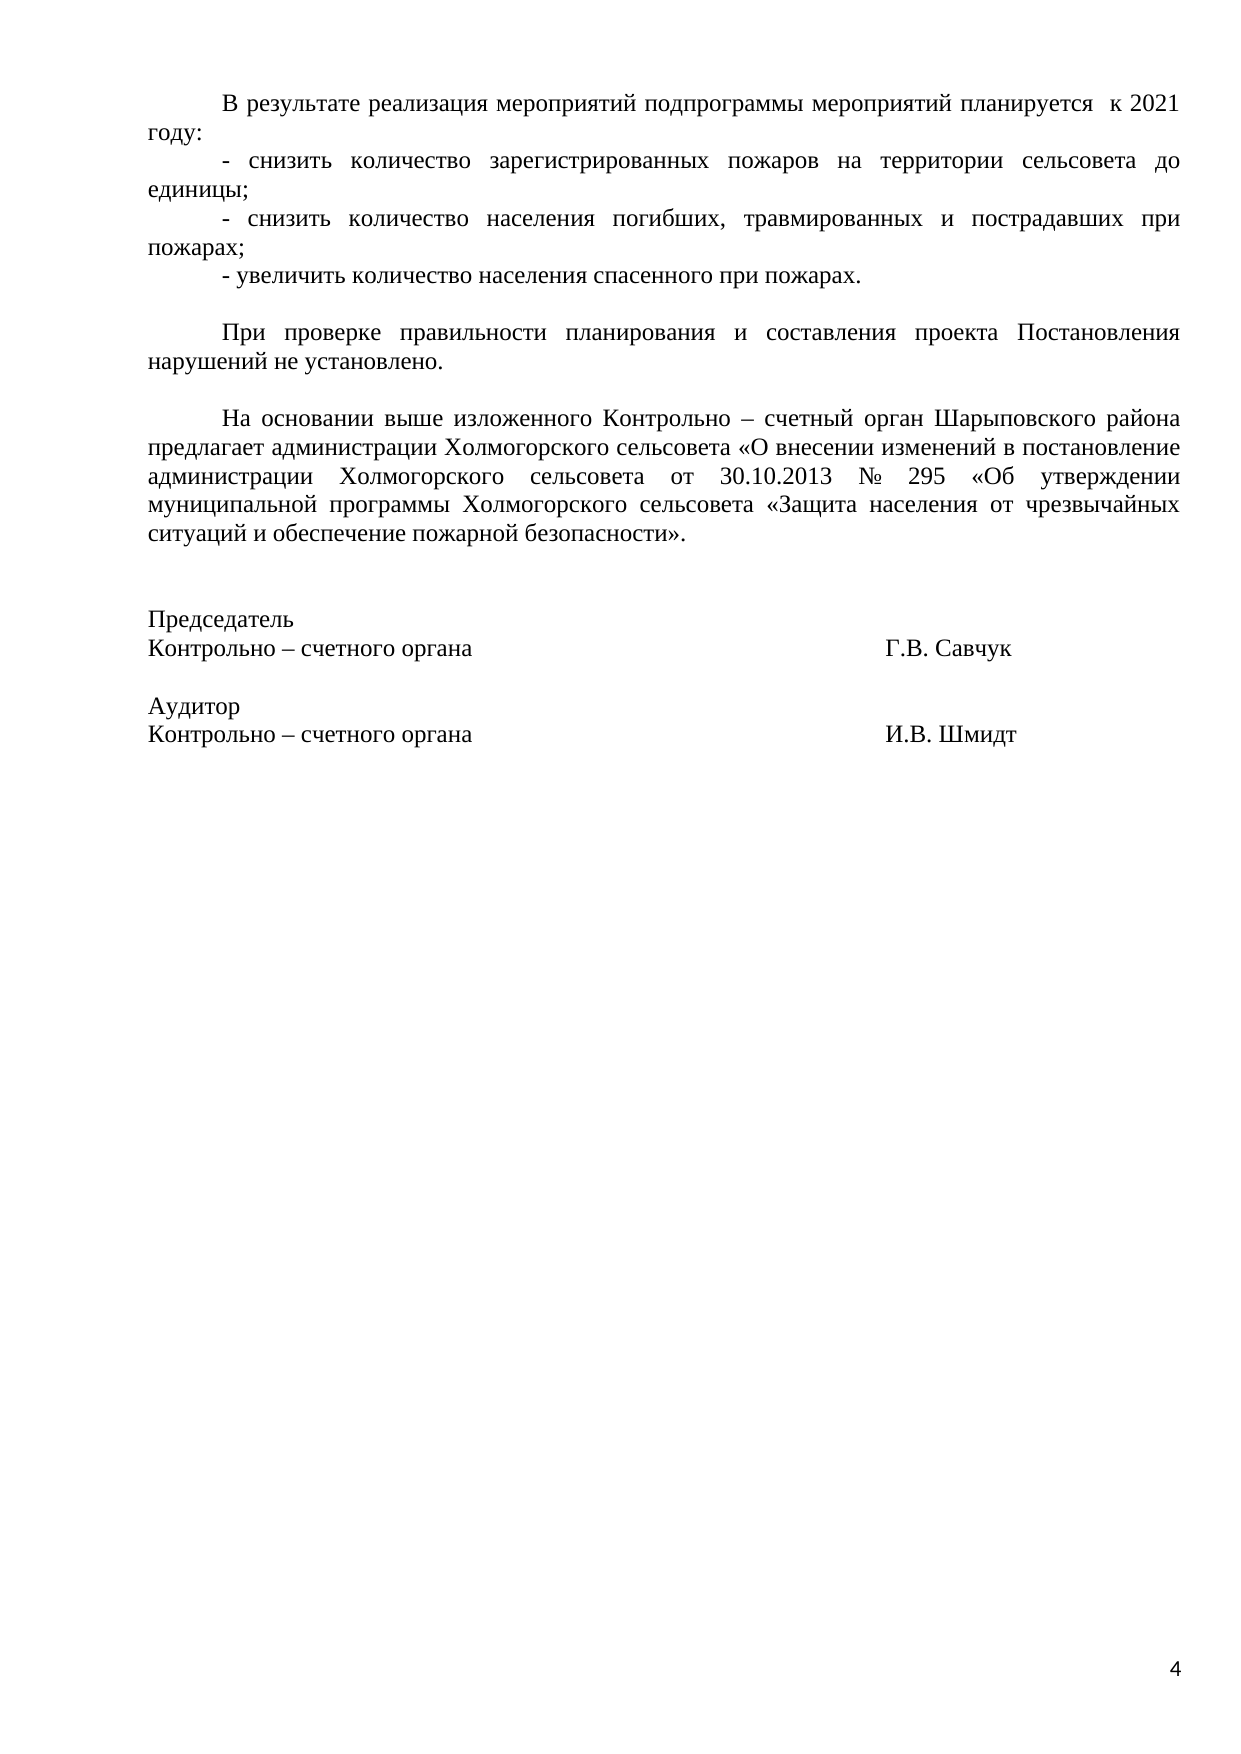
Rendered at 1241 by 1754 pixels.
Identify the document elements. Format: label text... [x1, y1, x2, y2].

text На основании выше изложенного Контрольно – счетный орган Шарыповского района предлагает администрации Холмогорского сельсовета «О внесении изменений в постановление администрации Холмогорского сельсовета от 30.10.2013 № 295 «Об утверждении муниципальной программы Холмогорского сельсовета «Защита населения от чрезвычайных ситуаций и обеспечение пожарной безопасности». [148, 403, 1181, 547]
text Контрольно – счетного органа И.В. Шмидт [148, 719, 1181, 748]
text В результате реализация мероприятий подпрограммы мероприятий планируется к 2021 году: [148, 88, 1181, 145]
text Председатель [148, 604, 1181, 633]
text - снизить количество зарегистрированных пожаров на территории сельсовета до единицы; [148, 145, 1181, 203]
text Контрольно – счетного органа Г.В. Савчук [148, 633, 1181, 662]
text При проверке правильности планирования и составления проекта Постановления нарушений не установлено. [148, 317, 1181, 374]
text - снизить количество населения погибших, травмированных и пострадавших при пожарах; [148, 203, 1181, 260]
text Аудитор [148, 691, 1181, 719]
text - увеличить количество населения спасенного при пожарах. [148, 260, 1181, 289]
